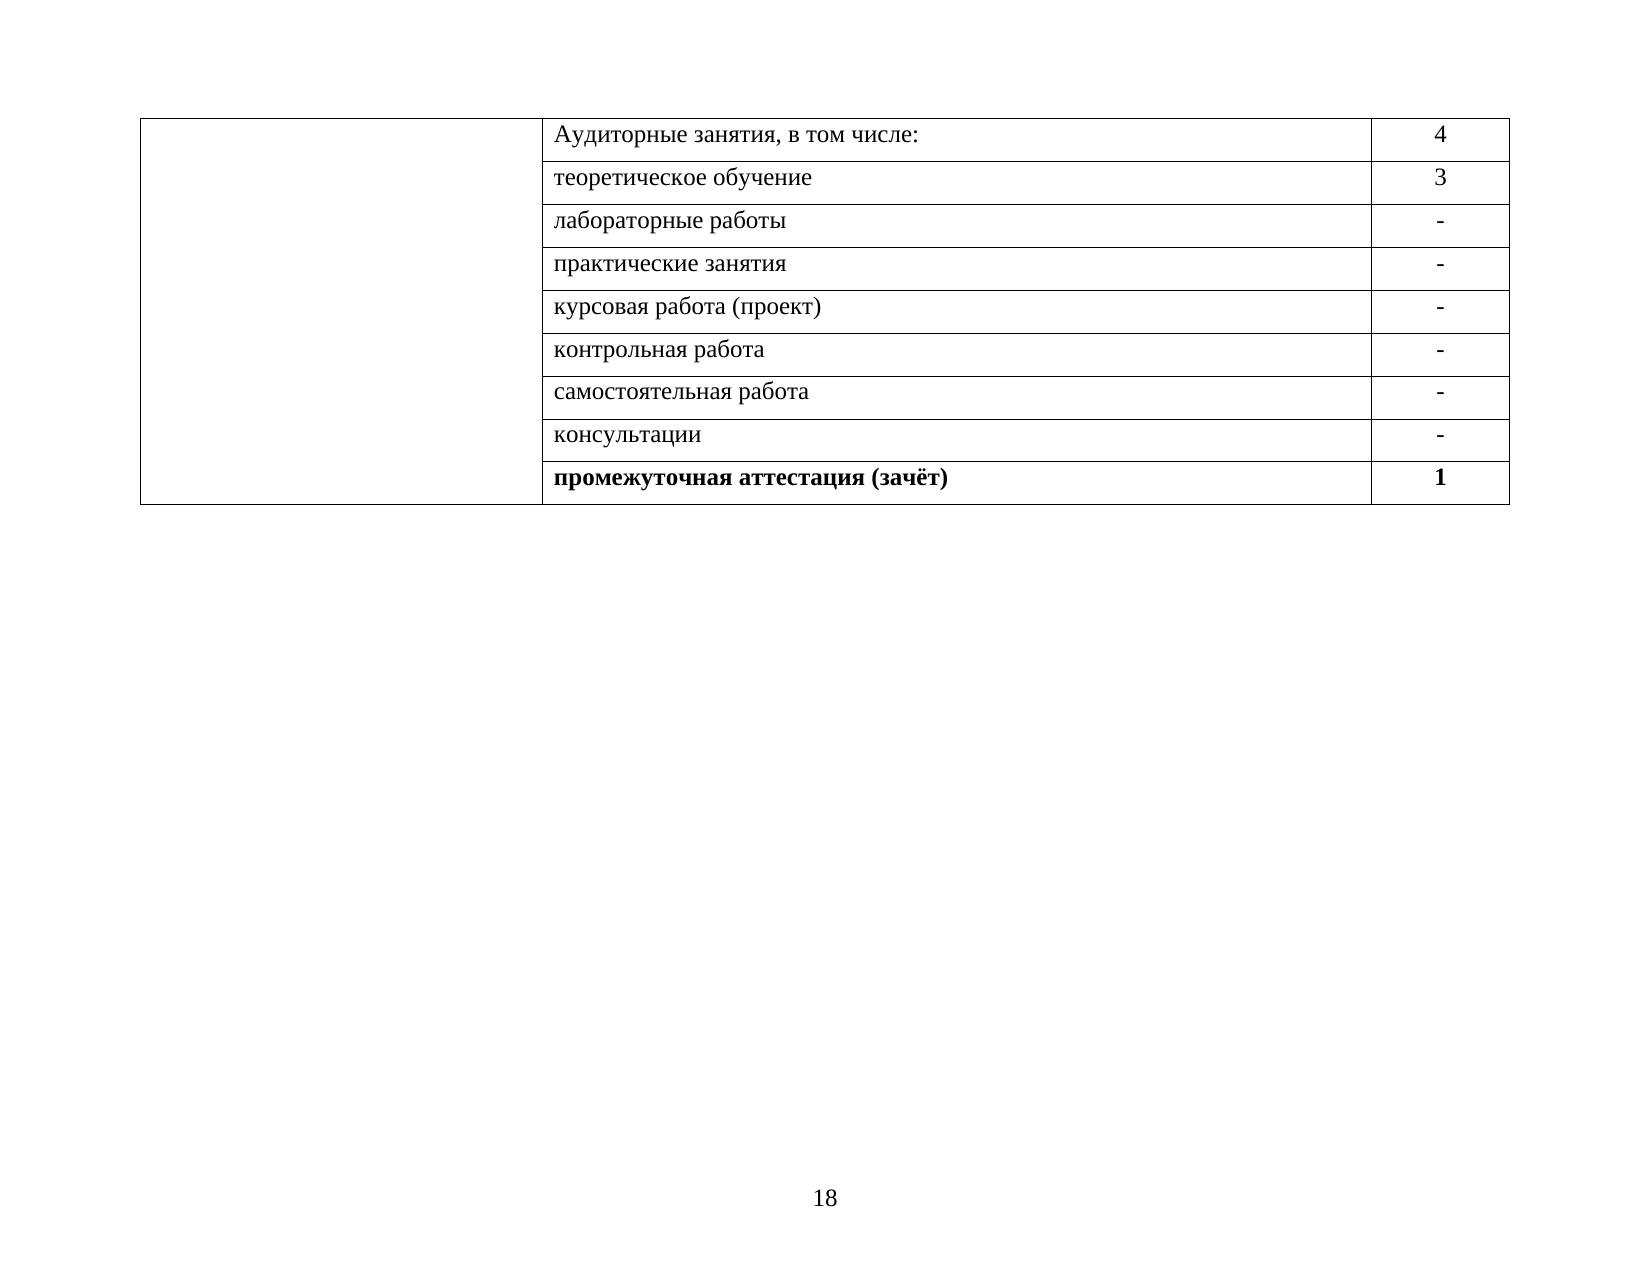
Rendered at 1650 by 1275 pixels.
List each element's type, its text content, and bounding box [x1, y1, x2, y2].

table_cell - [1372, 291, 1509, 333]
table_cell - [1372, 420, 1509, 461]
table_cell 3 [1372, 162, 1509, 204]
table_cell 1 [1372, 462, 1509, 504]
table_cell - [1372, 334, 1509, 376]
table_cell промежуточная аттестация (зачёт) [543, 462, 1371, 504]
table_cell лабораторные работы [543, 205, 1371, 247]
table_cell практические занятия [543, 248, 1371, 290]
table_cell консультации [543, 420, 1371, 461]
table_cell контрольная работа [543, 334, 1371, 376]
table_cell - [1372, 205, 1509, 247]
table_cell Аудиторные занятия, в том числе: [543, 119, 1371, 161]
table_cell - [1372, 248, 1509, 290]
table_cell - [1372, 377, 1509, 418]
table_cell курсовая работа (проект) [543, 291, 1371, 333]
table_cell теоретическое обучение [543, 162, 1371, 204]
table_cell самостоятельная работа [543, 377, 1371, 418]
table_cell 4 [1372, 119, 1509, 161]
